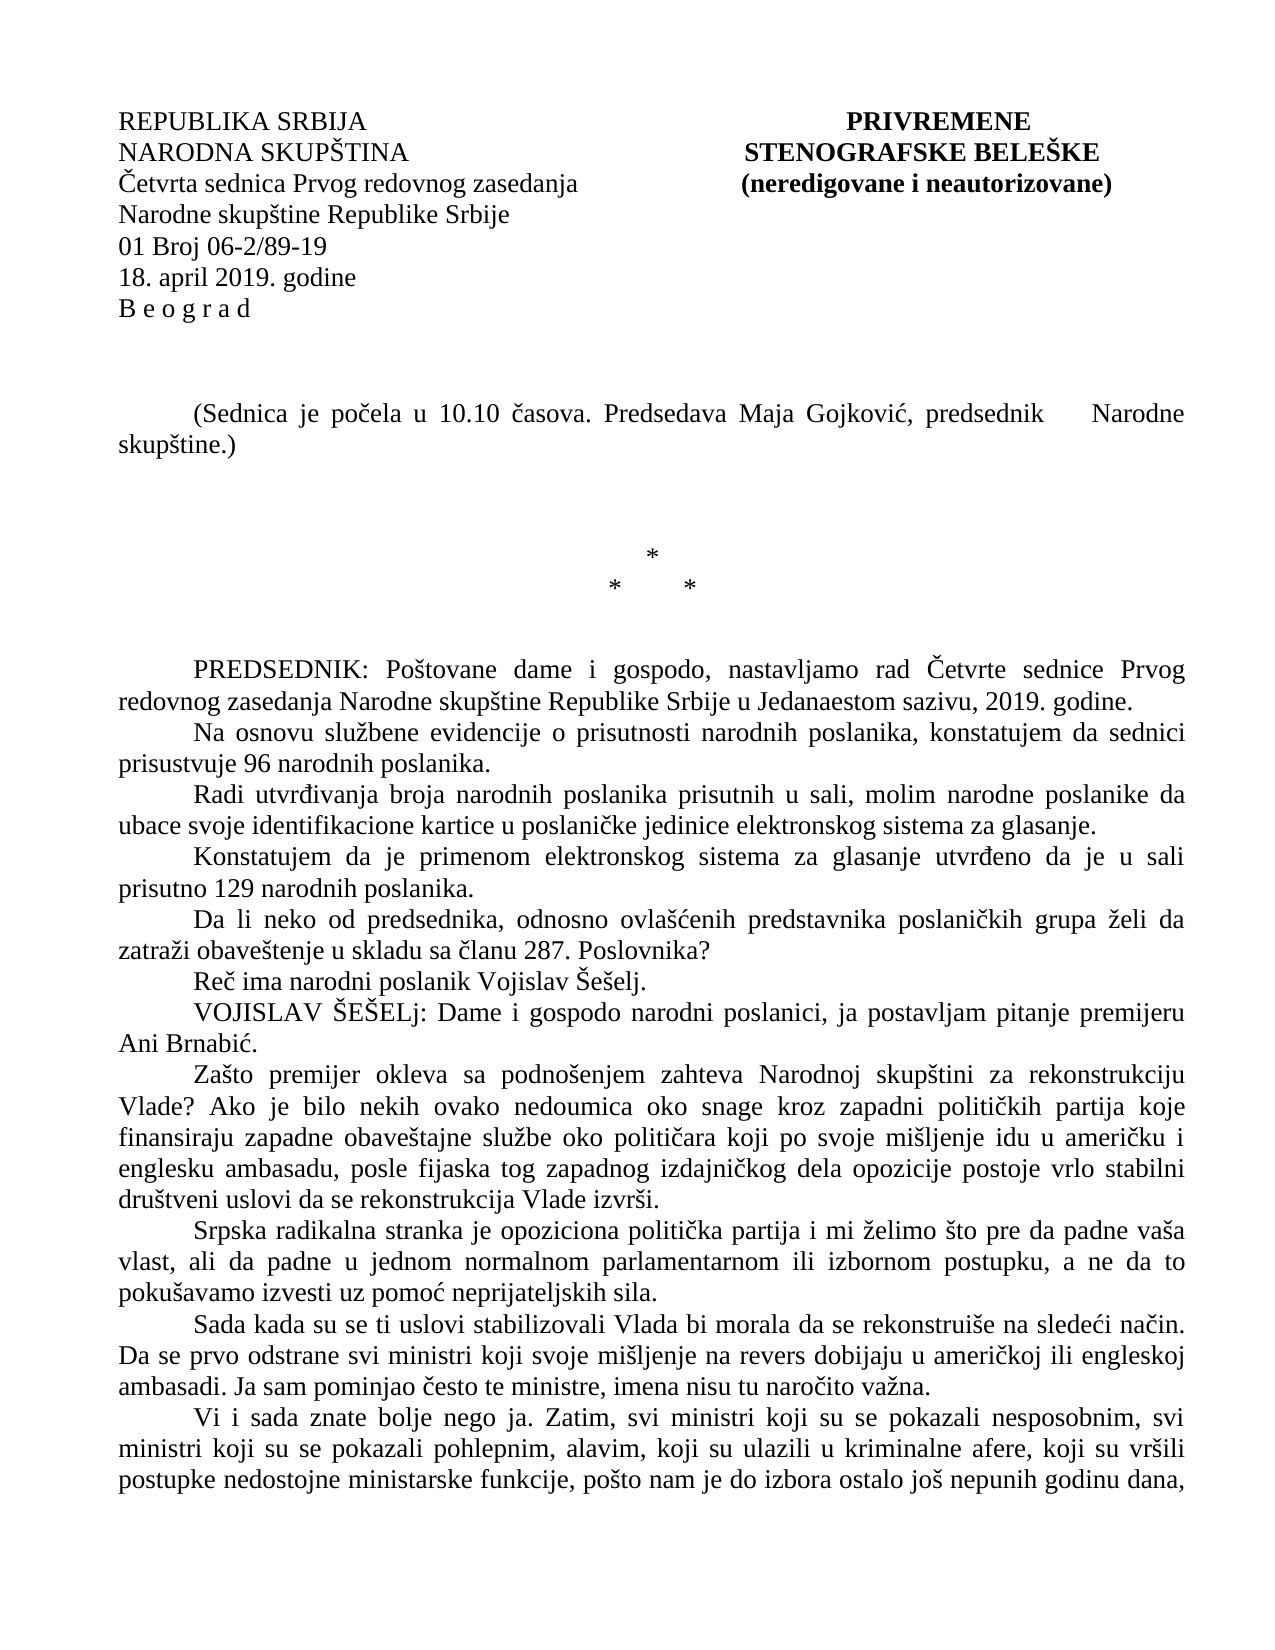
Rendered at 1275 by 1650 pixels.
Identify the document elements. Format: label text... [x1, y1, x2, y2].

text 18. april 2019. godine [118, 261, 1186, 292]
text 01 Broj 06-2/89-19 [118, 229, 1186, 261]
text * [118, 541, 1186, 572]
text Reč ima narodni poslanik Vojislav Šešelj. [118, 965, 1186, 996]
text Radi utvrđivanja broja narodnih poslanika prisutnih u sali, molim narodne poslanike da ubace svoje identifikacione kartice u poslaničke jedinice elektronskog sistema za glasanje. [118, 778, 1186, 841]
text Zašto premijer okleva sa podnošenjem zahteva Narodnoj skupštini za rekonstrukciju Vlade? Ako je bilo nekih ovako nedoumica oko snage kroz zapadni političkih partija koje finansiraju zapadne obaveštajne službe oko političara koji po svoje mišljenje idu u američku i englesku ambasadu, posle fijaska tog zapadnog izdajničkog dela opozicije postoje vrlo stabilni društveni uslovi da se rekonstrukcija Vlade izvrši. [118, 1058, 1186, 1214]
text Srpska radikalna stranka je opoziciona politička partija i mi želimo što pre da padne vaša vlast, ali da padne u jednom normalnom parlamentarnom ili izbornom postupku, a ne da to pokušavamo izvesti uz pomoć neprijateljskih sila. [118, 1214, 1186, 1308]
text REPUBLIKA SRBIJA PRIVREMENE [118, 105, 1186, 136]
text * * [118, 572, 1186, 603]
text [118, 1401, 1186, 1494]
text VOJISLAV ŠEŠELj: Dame i gospodo narodni poslanici, ja postavljam pitanje premijeru Ani Brnabić. [118, 996, 1186, 1058]
text (Sednica je počela u 10.10 časova. Predsedava Maja Gojković, predsednik Narodne skupštine.) [118, 397, 1186, 459]
text Na osnovu službene evidencije o prisutnosti narodnih poslanika, konstatujem da sednici prisustvuje 96 narodnih poslanika. [118, 716, 1186, 778]
text Da li neko od predsednika, odnosno ovlašćenih predstavnika poslaničkih grupa želi da zatraži obaveštenje u skladu sa članu 287. Poslovnika? [118, 903, 1186, 965]
text Sada kada su se ti uslovi stabilizovali Vlada bi morala da se rekonstruiše na sledeći način. Da se prvo odstrane svi ministri koji svoje mišljenje na revers dobijaju u američkoj ili engleskoj ambasadi. Ja sam pominjao često te ministre, imena nisu tu naročito važna. [118, 1308, 1186, 1401]
text Konstatujem da je primenom elektronskog sistema za glasanje utvrđeno da je u sali prisutno 129 narodnih poslanika. [118, 841, 1186, 903]
text B e o g r a d [118, 292, 1186, 323]
text Narodne skupštine Republike Srbije [118, 198, 1186, 229]
text PREDSEDNIK: Poštovane dame i gospodo, nastavljamo rad Četvrte sednice Prvog redovnog zasedanja Narodne skupštine Republike Srbije u Jedanaestom sazivu, 2019. godine. [118, 654, 1186, 716]
text Četvrta sednica Prvog redovnog zasedanja (neredigovane i neautorizovane) [118, 167, 1186, 198]
text NARODNA SKUPŠTINA STENOGRAFSKE BELEŠKE [118, 136, 1186, 167]
